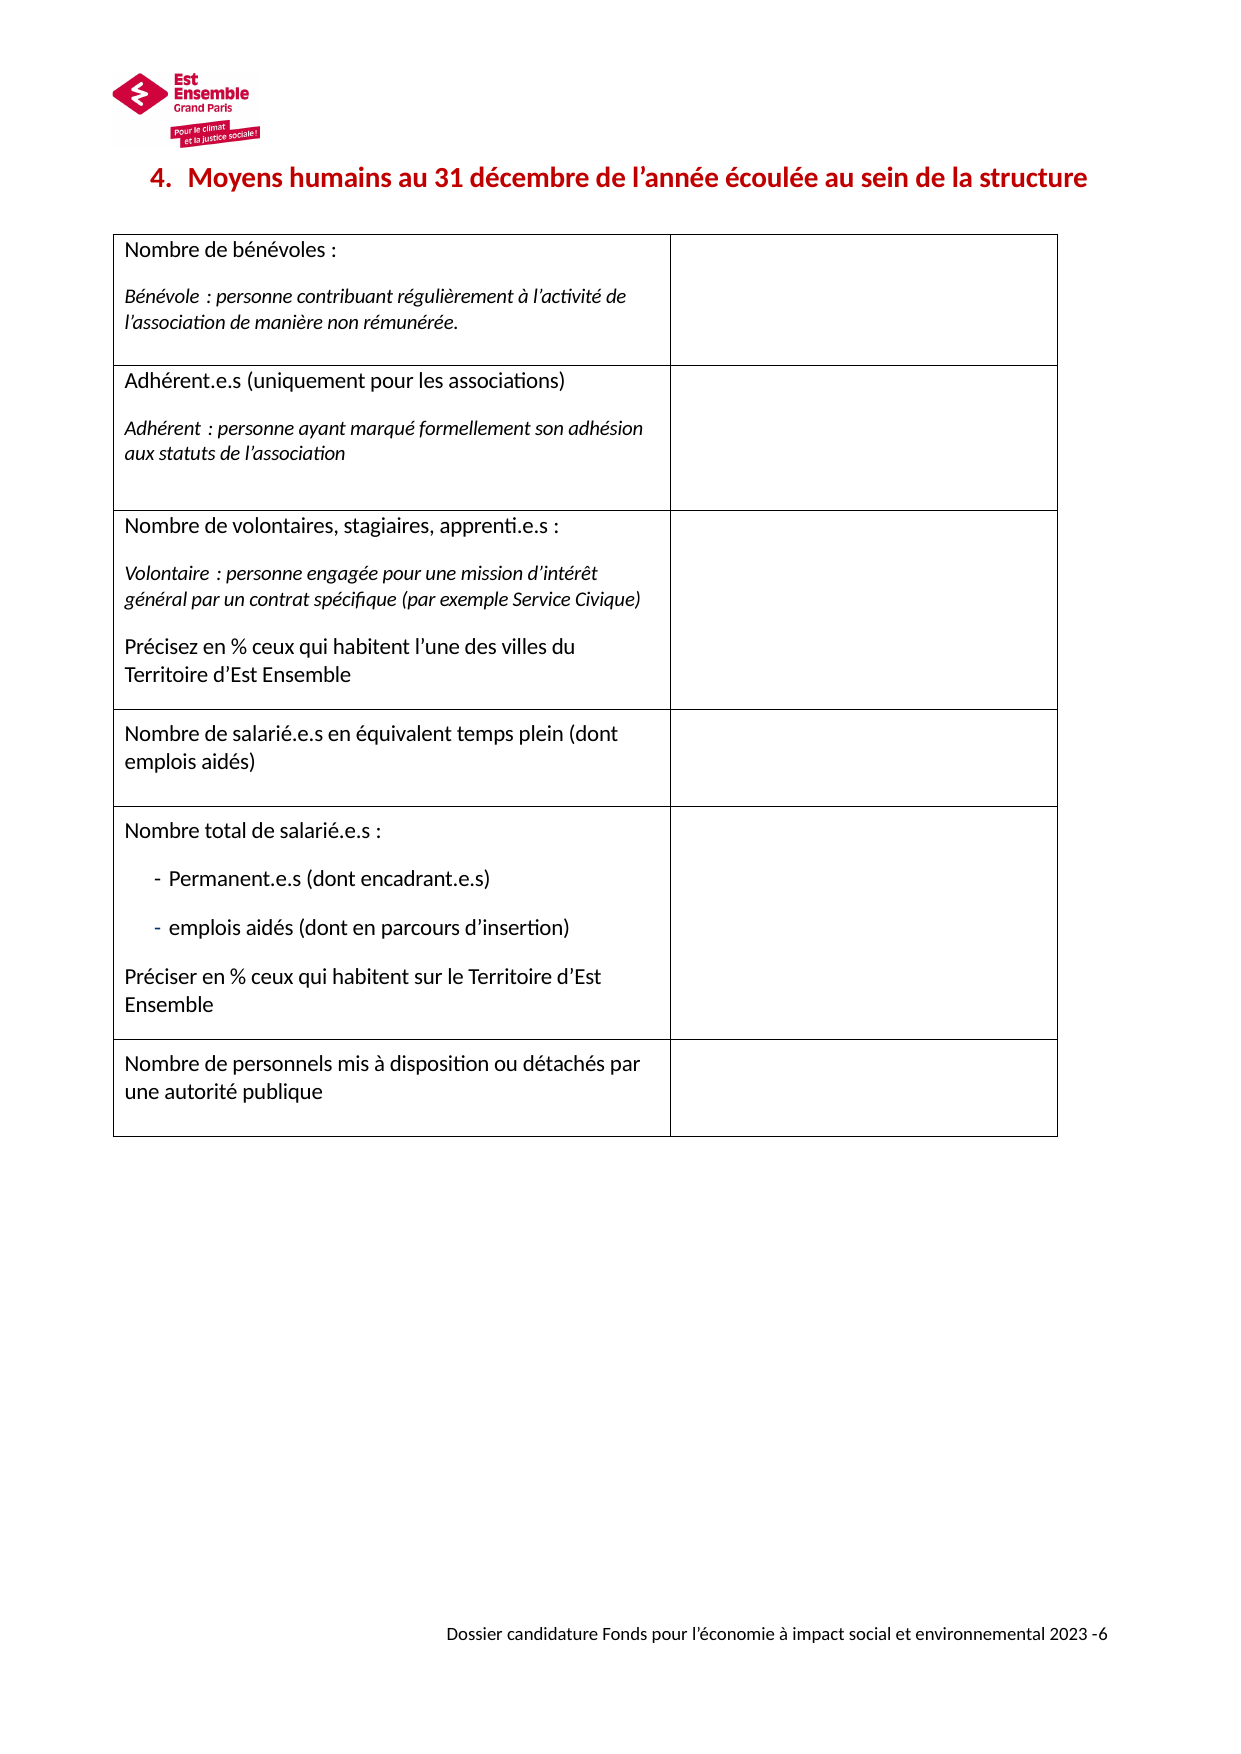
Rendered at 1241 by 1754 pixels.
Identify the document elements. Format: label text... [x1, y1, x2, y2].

table_cell Nombre de salarié.e.s en équivalent temps plein (dont emplois aidés) [114, 710, 670, 806]
table_cell [671, 1040, 1057, 1136]
table_cell [671, 511, 1057, 709]
table_cell Nombre de volontaires, stagiaires, apprenti.e.s : Volontaire : personne engagée pour une mission d’intérêt général par un contrat spécifique (par exemple Service Civique) Précisez en % ceux qui habitent l’une des villes du Territoire d’Est Ensemble [114, 511, 670, 709]
table_cell Nombre total de salarié.e.s : Permanent.e.s (dont encadrant.e.s) emplois aidés (dont en parcours d’insertion) Préciser en % ceux qui habitent sur le Territoire d’Est Ensemble [114, 807, 670, 1039]
table_cell Adhérent.e.s (uniquement pour les associations) Adhérent : personne ayant marqué formellement son adhésion aux statuts de l’association [114, 366, 670, 510]
table_header Nombre de bénévoles : Bénévole : personne contribuant régulièrement à l’activité de l’association de manière non rémunérée. [114, 235, 670, 365]
list Moyens humains au 31 décembre de l’année écoulée au sein de la structure [150, 159, 1107, 194]
table_header [671, 235, 1057, 365]
table_cell [671, 366, 1057, 510]
table_cell [671, 710, 1057, 806]
picture [112, 73, 260, 148]
table_cell [671, 807, 1057, 1039]
table_cell Nombre de personnels mis à disposition ou détachés par une autorité publique [114, 1040, 670, 1136]
